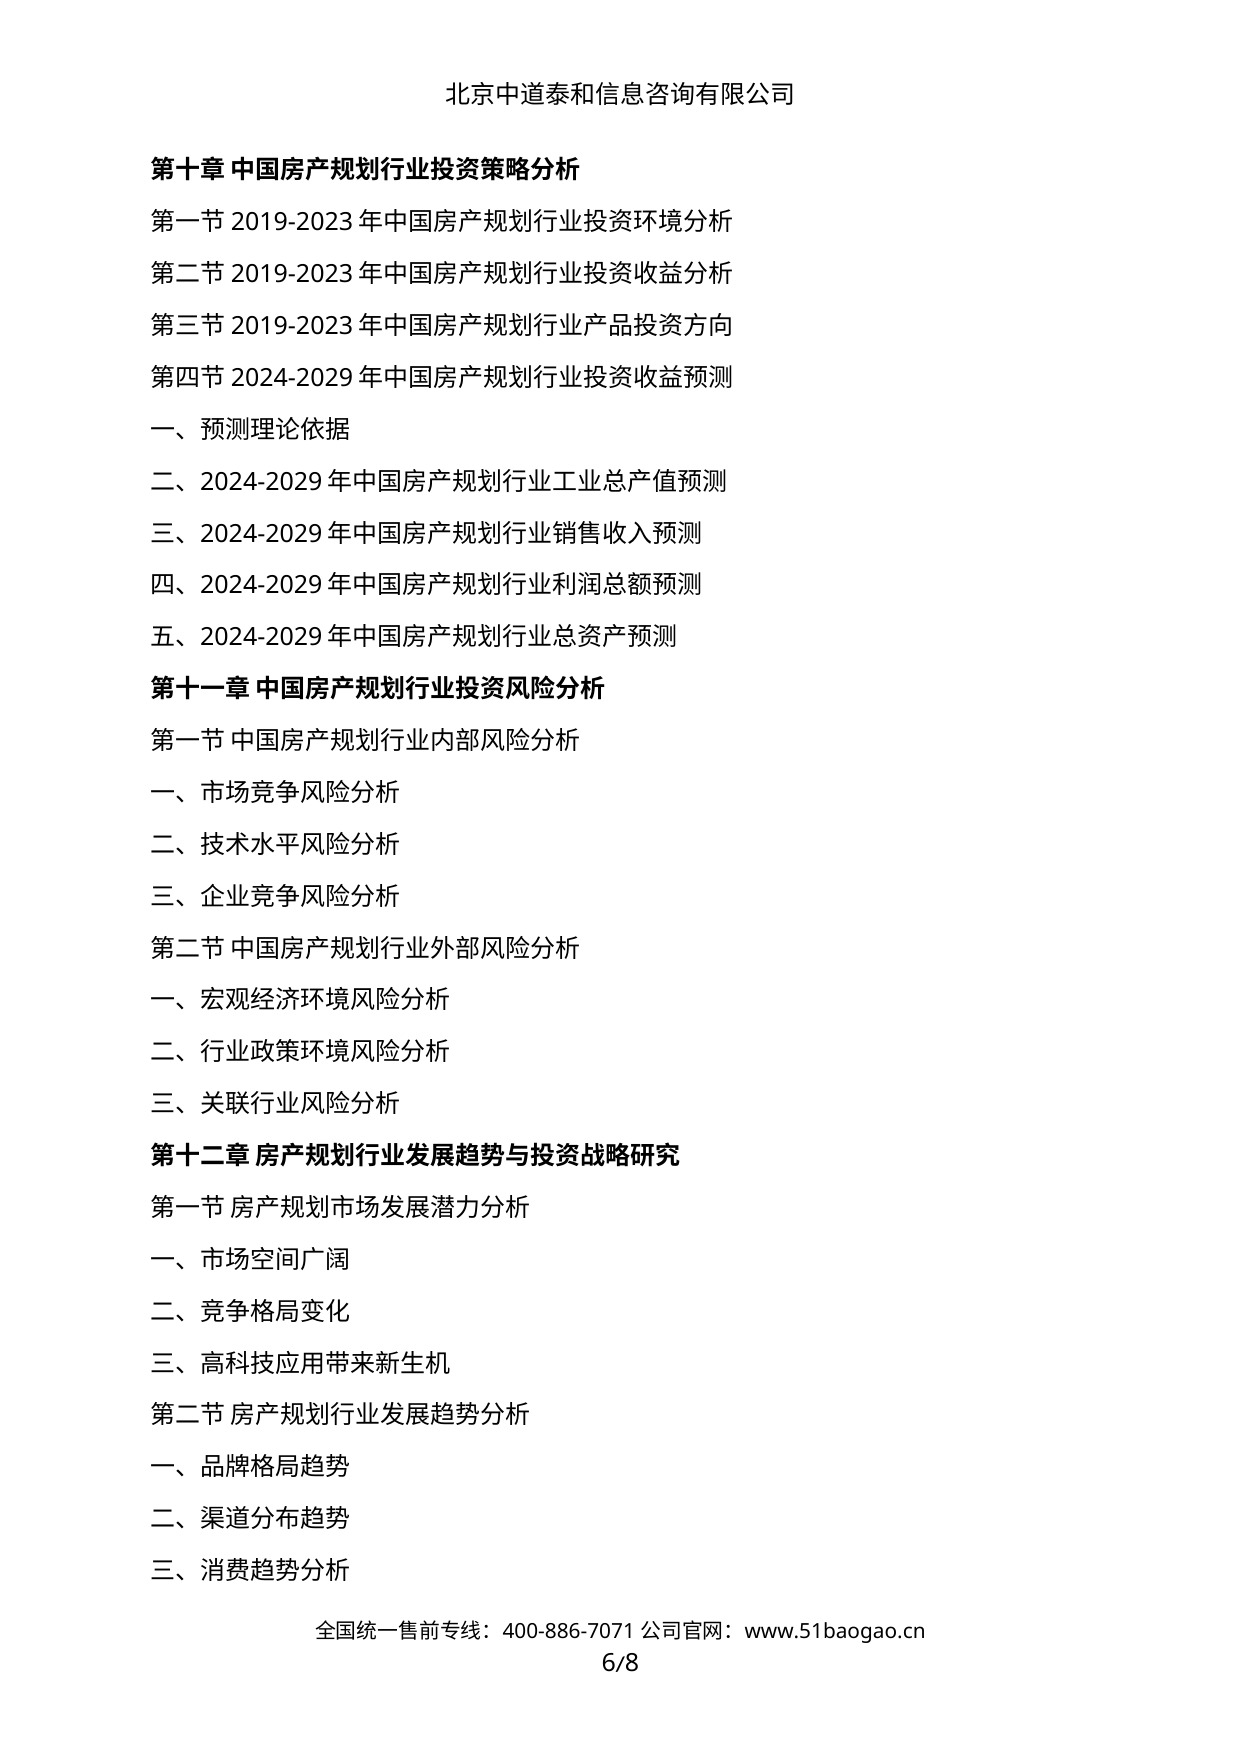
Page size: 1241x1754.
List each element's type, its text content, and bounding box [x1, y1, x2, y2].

text 二、技术水平风险分析 [150, 824, 1090, 861]
text 第四节 2024-2029年中国房产规划行业投资收益预测 [150, 357, 1090, 394]
text 第二节 2019-2023年中国房产规划行业投资收益分析 [150, 254, 1090, 290]
text 三、消费趋势分析 [150, 1551, 1090, 1587]
text 一、市场空间广阔 [150, 1239, 1090, 1276]
text 第十一章 中国房产规划行业投资风险分析 [150, 669, 1090, 705]
text 第二节 房产规划行业发展趋势分析 [150, 1395, 1090, 1431]
text 二、2024-2029年中国房产规划行业工业总产值预测 [150, 461, 1090, 497]
text 第三节 2019-2023年中国房产规划行业产品投资方向 [150, 306, 1090, 342]
text 三、高科技应用带来新生机 [150, 1343, 1090, 1379]
text 第一节 2019-2023年中国房产规划行业投资环境分析 [150, 202, 1090, 238]
text 一、宏观经济环境风险分析 [150, 980, 1090, 1016]
text 第十二章 房产规划行业发展趋势与投资战略研究 [150, 1136, 1090, 1172]
text 二、竞争格局变化 [150, 1291, 1090, 1327]
text 三、关联行业风险分析 [150, 1084, 1090, 1120]
text 三、2024-2029年中国房产规划行业销售收入预测 [150, 513, 1090, 549]
text 一、品牌格局趋势 [150, 1447, 1090, 1483]
text 第二节 中国房产规划行业外部风险分析 [150, 928, 1090, 964]
text 一、市场竞争风险分析 [150, 772, 1090, 809]
text 一、预测理论依据 [150, 409, 1090, 446]
text 五、2024-2029年中国房产规划行业总资产预测 [150, 617, 1090, 653]
text 二、行业政策环境风险分析 [150, 1032, 1090, 1068]
text 第一节 房产规划市场发展潜力分析 [150, 1187, 1090, 1224]
text 三、企业竞争风险分析 [150, 876, 1090, 912]
text 第一节 中国房产规划行业内部风险分析 [150, 721, 1090, 757]
text 二、渠道分布趋势 [150, 1499, 1090, 1535]
text 四、2024-2029年中国房产规划行业利润总额预测 [150, 565, 1090, 601]
text 第十章 中国房产规划行业投资策略分析 [150, 150, 1090, 186]
